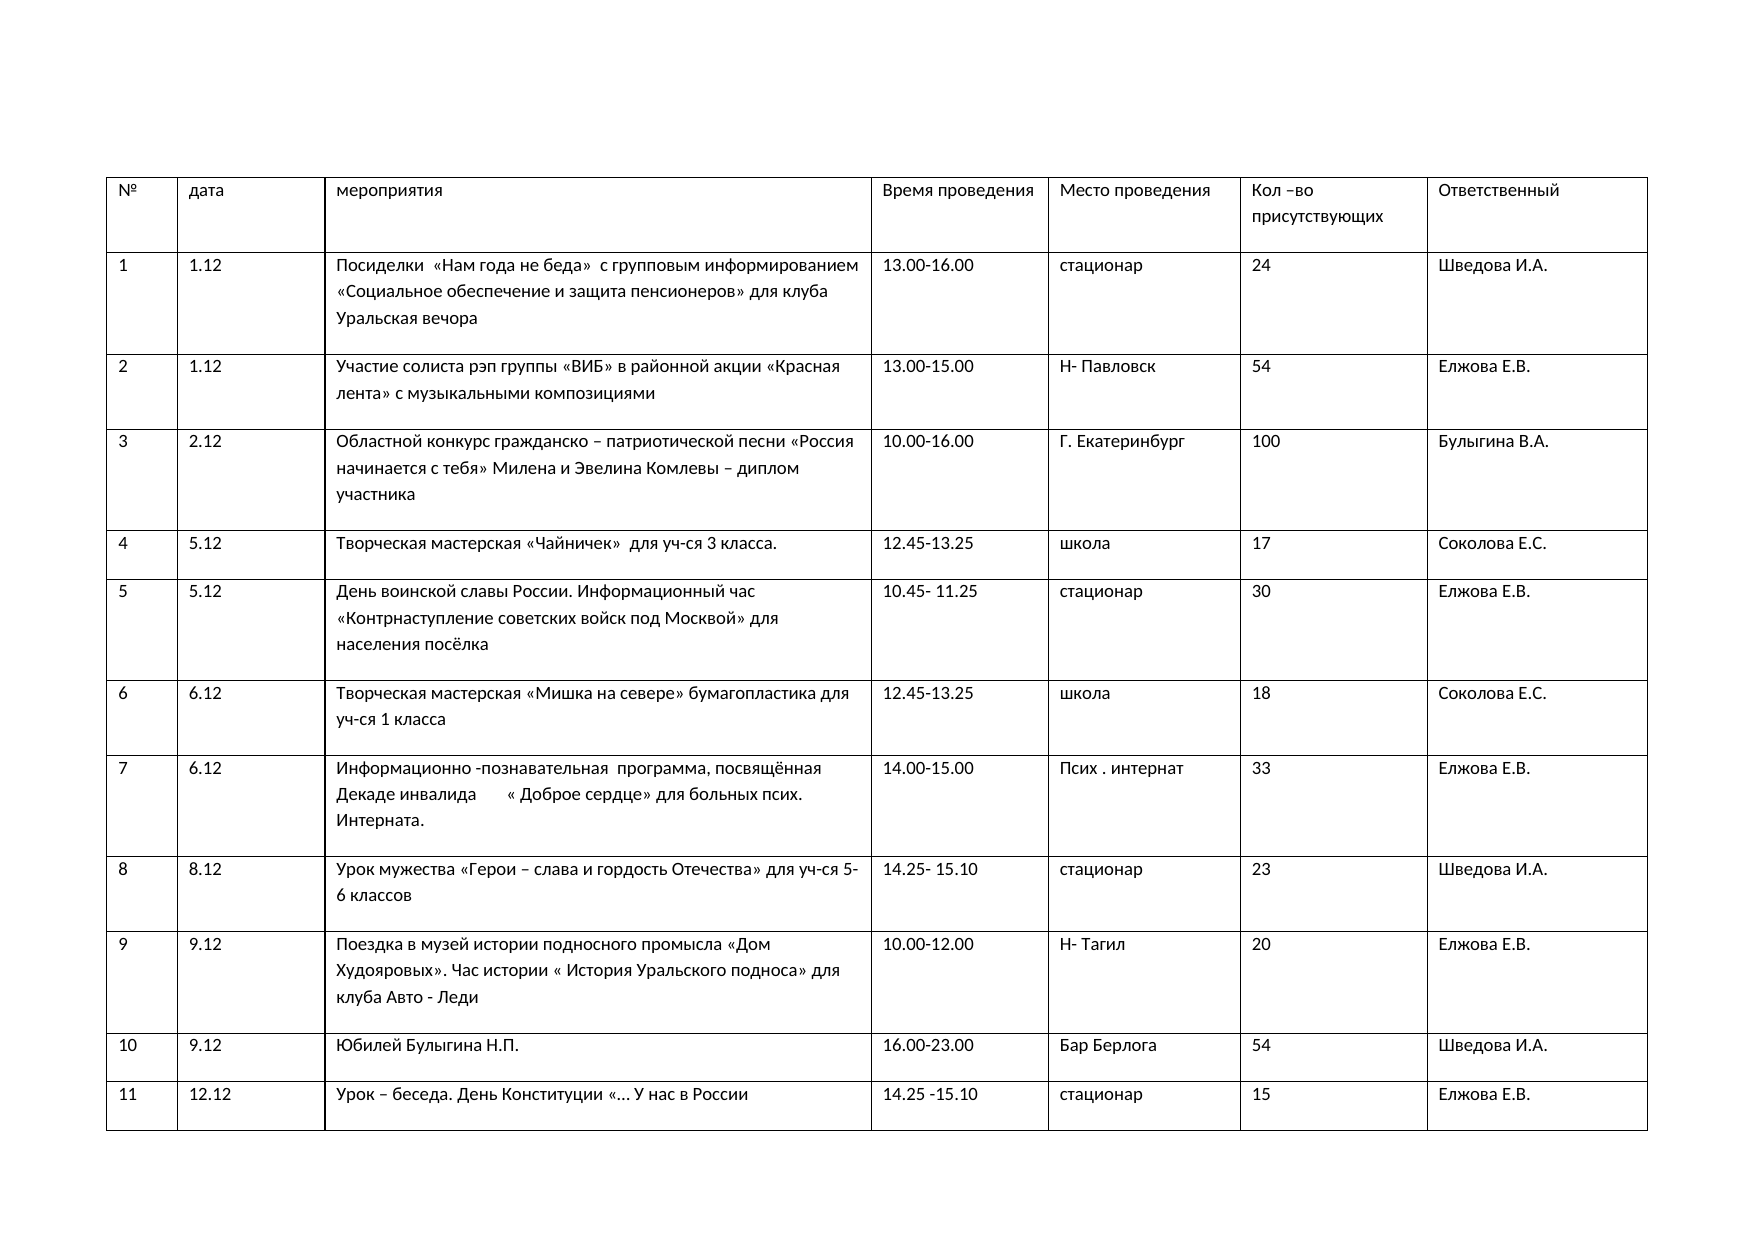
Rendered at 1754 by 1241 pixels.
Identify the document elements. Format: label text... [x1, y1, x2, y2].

table_cell 100 [1241, 430, 1427, 530]
table_cell Булыгина В.А. [1428, 430, 1647, 530]
table_cell Н- Павловск [1049, 355, 1240, 428]
table_cell 54 [1241, 355, 1427, 428]
table_cell 13.00-16.00 [872, 253, 1048, 353]
table_cell 7 [107, 756, 177, 856]
table_cell Посиделки «Нам года не беда» с групповым информированием «Социальное обеспечение и защита пенсионеров» для клуба Уральская вечора [326, 253, 871, 353]
table_cell 9.12 [178, 932, 324, 1033]
table_cell Елжова Е.В. [1428, 355, 1647, 428]
table_cell 15 [1241, 1082, 1427, 1130]
table_cell стационар [1049, 580, 1240, 680]
table_cell 5.12 [178, 531, 324, 578]
table_cell 13.00-15.00 [872, 355, 1048, 428]
table_cell Н- Тагил [1049, 932, 1240, 1033]
table_cell 12.45-13.25 [872, 531, 1048, 578]
table_header мероприятия [326, 178, 871, 252]
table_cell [326, 1082, 871, 1130]
table_cell 16.00-23.00 [872, 1034, 1048, 1081]
table_cell 3 [107, 430, 177, 530]
table_cell школа [1049, 681, 1240, 755]
table_cell Областной конкурс гражданско – патриотической песни «Россия начинается с тебя» Милена и Эвелина Комлевы – диплом участника [326, 430, 871, 530]
table_cell 17 [1241, 531, 1427, 578]
table_header № [107, 178, 177, 252]
table_cell Шведова И.А. [1428, 253, 1647, 353]
table_cell 18 [1241, 681, 1427, 755]
table_header дата [178, 178, 324, 252]
table_header Ответственный [1428, 178, 1647, 252]
table_cell Творческая мастерская «Чайничек» для уч-ся 3 класса. [326, 531, 871, 578]
table_cell 5.12 [178, 580, 324, 680]
table_cell 14.00-15.00 [872, 756, 1048, 856]
table_cell 1.12 [178, 355, 324, 428]
table_cell 6 [107, 681, 177, 755]
table_cell 2.12 [178, 430, 324, 530]
table_cell 10.45- 11.25 [872, 580, 1048, 680]
table_cell 9.12 [178, 1034, 324, 1081]
table_cell Шведова И.А. [1428, 857, 1647, 931]
table_cell 14.25 -15.10 [872, 1082, 1048, 1130]
table_cell школа [1049, 531, 1240, 578]
table_cell 8.12 [178, 857, 324, 931]
table_cell стационар [1049, 253, 1240, 353]
table_cell Елжова Е.В. [1428, 580, 1647, 680]
table_cell 23 [1241, 857, 1427, 931]
table_cell Поездка в музей истории подносного промысла «Дом Худояровых». Час истории « История Уральского подноса» для клуба Авто - Леди [326, 932, 871, 1033]
table_cell Елжова Е.В. [1428, 1082, 1647, 1130]
table_cell 6.12 [178, 756, 324, 856]
table_cell Участие солиста рэп группы «ВИБ» в районной акции «Красная лента» с музыкальными композициями [326, 355, 871, 428]
table_cell День воинской славы России. Информационный час «Контрнаступление советских войск под Москвой» для населения посёлка [326, 580, 871, 680]
table_cell 6.12 [178, 681, 324, 755]
table_cell 1.12 [178, 253, 324, 353]
table_cell Елжова Е.В. [1428, 756, 1647, 856]
table_cell Творческая мастерская «Мишка на севере» бумагопластика для уч-ся 1 класса [326, 681, 871, 755]
table_cell 20 [1241, 932, 1427, 1033]
table_cell Соколова Е.С. [1428, 681, 1647, 755]
table_cell 24 [1241, 253, 1427, 353]
table_cell Урок мужества «Герои – слава и гордость Отечества» для уч-ся 5-6 классов [326, 857, 871, 931]
table_cell 1 [107, 253, 177, 353]
table_cell Бар Берлога [1049, 1034, 1240, 1081]
table_cell 10 [107, 1034, 177, 1081]
table_cell 8 [107, 857, 177, 931]
table_cell 12.45-13.25 [872, 681, 1048, 755]
table_cell стационар [1049, 1082, 1240, 1130]
table_cell 10.00-12.00 [872, 932, 1048, 1033]
table_cell 2 [107, 355, 177, 428]
table_cell Шведова И.А. [1428, 1034, 1647, 1081]
table_cell 30 [1241, 580, 1427, 680]
table_cell 4 [107, 531, 177, 578]
table_cell 33 [1241, 756, 1427, 856]
table_cell стационар [1049, 857, 1240, 931]
table_cell 5 [107, 580, 177, 680]
table_cell Елжова Е.В. [1428, 932, 1647, 1033]
table_cell Информационно -познавательная программа, посвящённая Декаде инвалида « Доброе сердце» для больных псих. Интерната. [326, 756, 871, 856]
table_cell Псих . интернат [1049, 756, 1240, 856]
table_cell 54 [1241, 1034, 1427, 1081]
table_cell Соколова Е.С. [1428, 531, 1647, 578]
table_cell Г. Екатеринбург [1049, 430, 1240, 530]
table_header Место проведения [1049, 178, 1240, 252]
table_header Кол –во присутствующих [1241, 178, 1427, 252]
table_cell 9 [107, 932, 177, 1033]
table_cell 14.25- 15.10 [872, 857, 1048, 931]
table_cell 10.00-16.00 [872, 430, 1048, 530]
table_cell Юбилей Булыгина Н.П. [326, 1034, 871, 1081]
table_cell 12.12 [178, 1082, 324, 1130]
table_header Время проведения [872, 178, 1048, 252]
table_cell 11 [107, 1082, 177, 1130]
